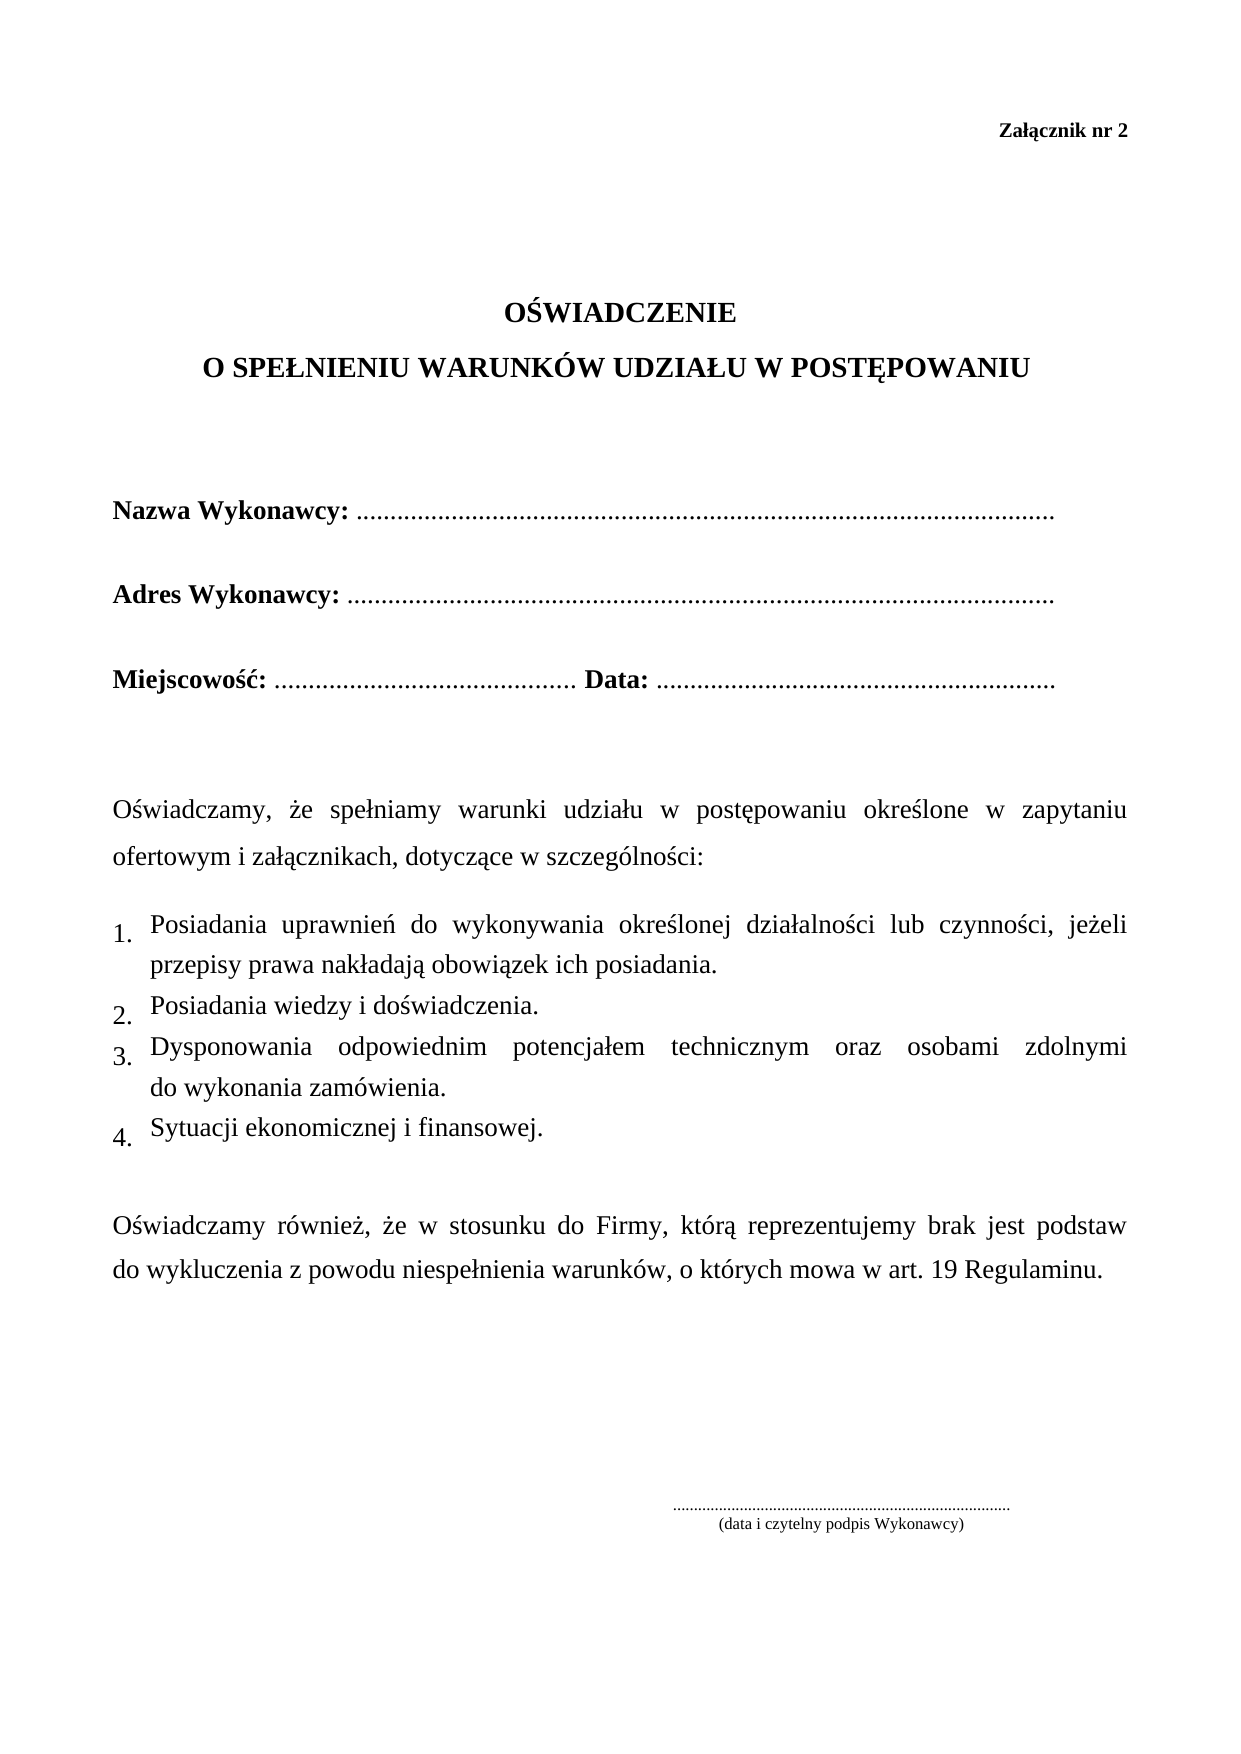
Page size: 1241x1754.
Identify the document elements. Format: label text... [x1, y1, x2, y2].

text Adres Wykonawcy: [112, 578, 1128, 634]
text Nazwa Wykonawcy: [112, 494, 1128, 549]
text OŚWIADCZENIE O SPEŁNIENIU WARUNKÓW UDZIAŁU W POSTĘPOWANIU [112, 295, 1128, 430]
text Miejscowość: Data: [112, 663, 1128, 718]
text Oświadczamy również, że w stosunku do Firmy, którą reprezentujemy brak jest podstaw do wykluczenia z powodu niespełnienia warunków, o których mowa w art. 19 Regulaminu. [112, 1209, 1128, 1291]
list Posiadania uprawnień do wykonywania określonej działalności lub czynności, jeżeli przepisy prawa nakładają obowiązek ich posiadania. [112, 908, 1128, 989]
list Posiadania wiedzy i doświadczenia. [112, 989, 1128, 1030]
list Dysponowania odpowiednim potencjałem technicznym oraz osobami zdolnymi do wykonania zamówienia. [112, 1030, 1128, 1112]
list Sytuacji ekonomicznej i finansowej. [112, 1112, 1128, 1152]
text ................................................................................. (data i czytelny podpis Wykonawcy) [555, 1494, 1128, 1552]
title Załącznik nr 2 [112, 118, 1128, 142]
text Oświadczamy, że spełniamy warunki udziału w postępowaniu określone w zapytaniu ofertowym i załącznikach, dotyczące w szczególności: [112, 793, 1128, 881]
